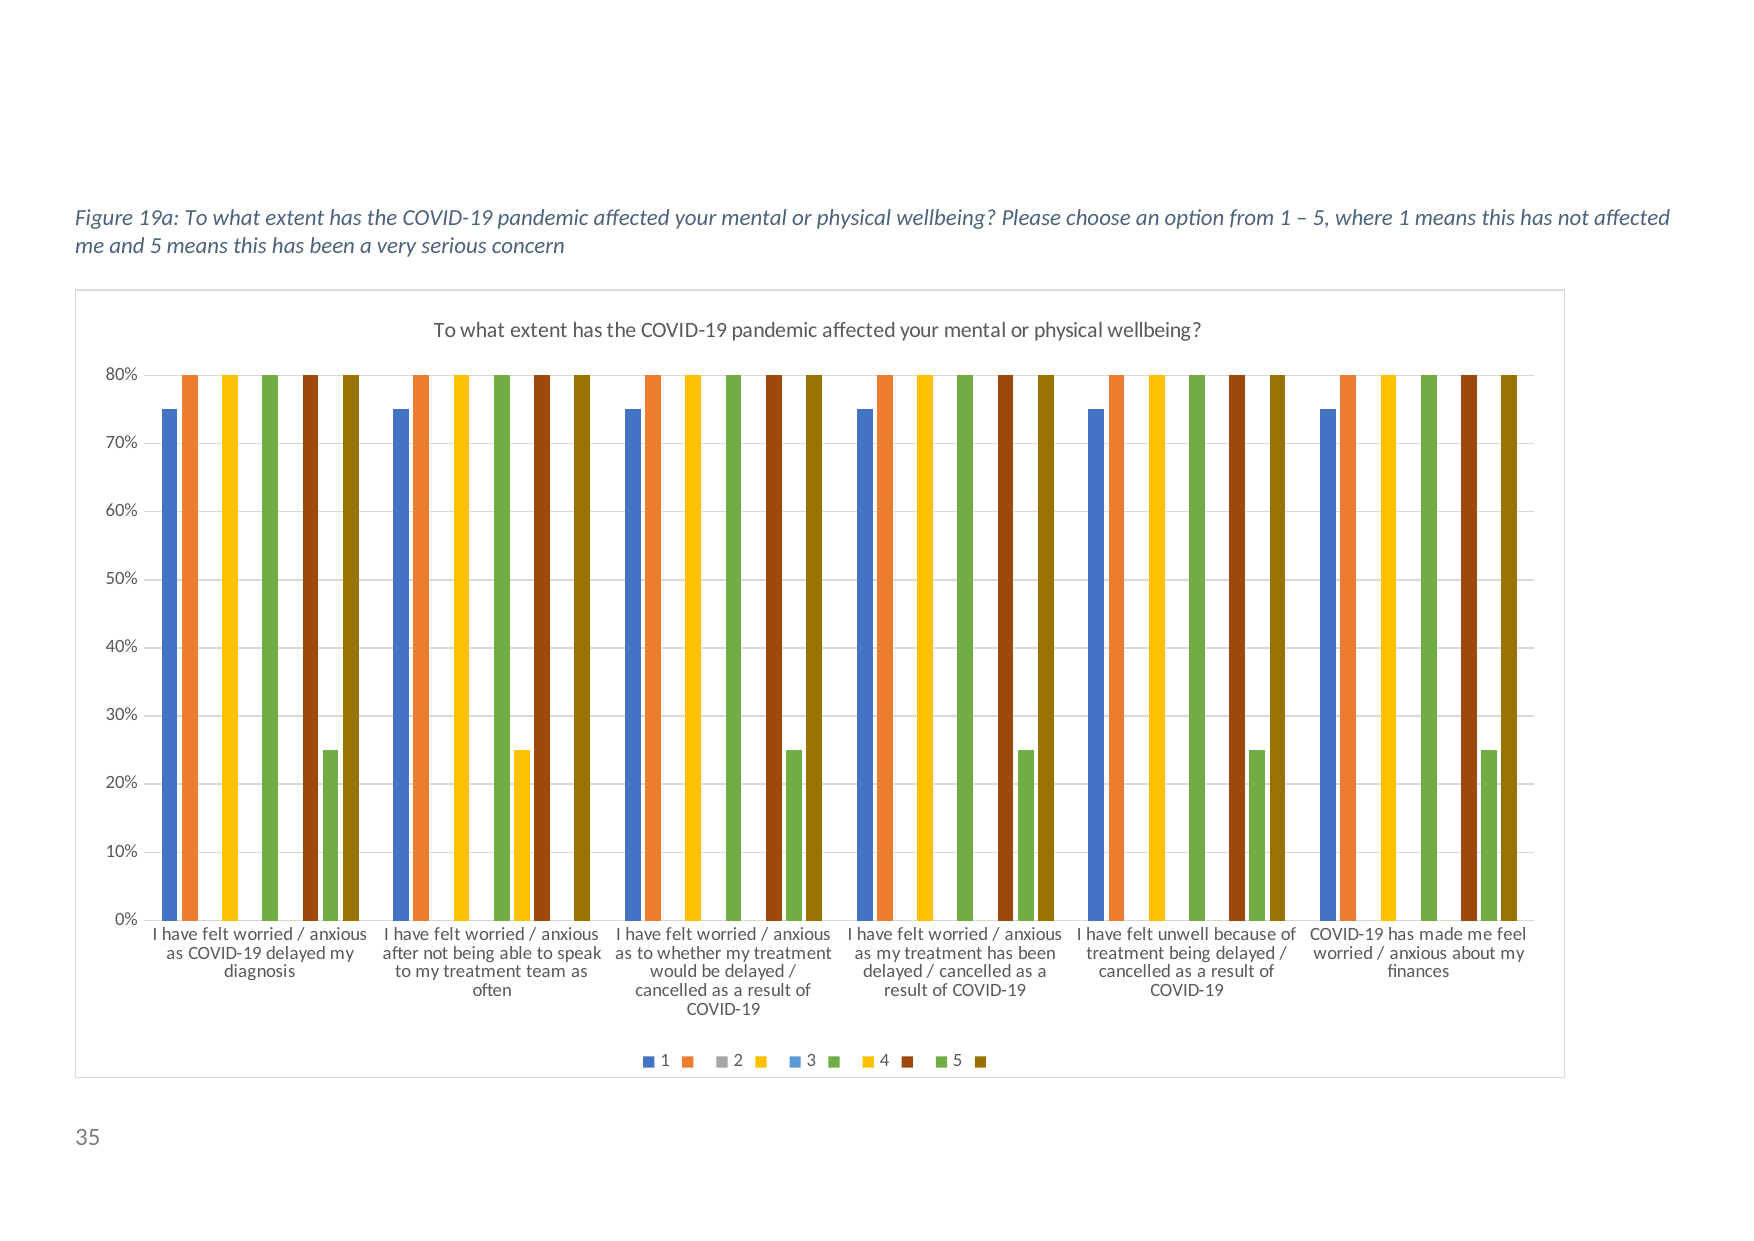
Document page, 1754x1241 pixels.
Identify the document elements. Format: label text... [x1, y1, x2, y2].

text Figure 19a: To what extent has the COVID-19 pandemic affected your mental or physical wellbeing? Please choose an option from 1 – 5, where 1 means this has not affected me and 5 means this has been a very serious concern [75, 203, 1679, 259]
